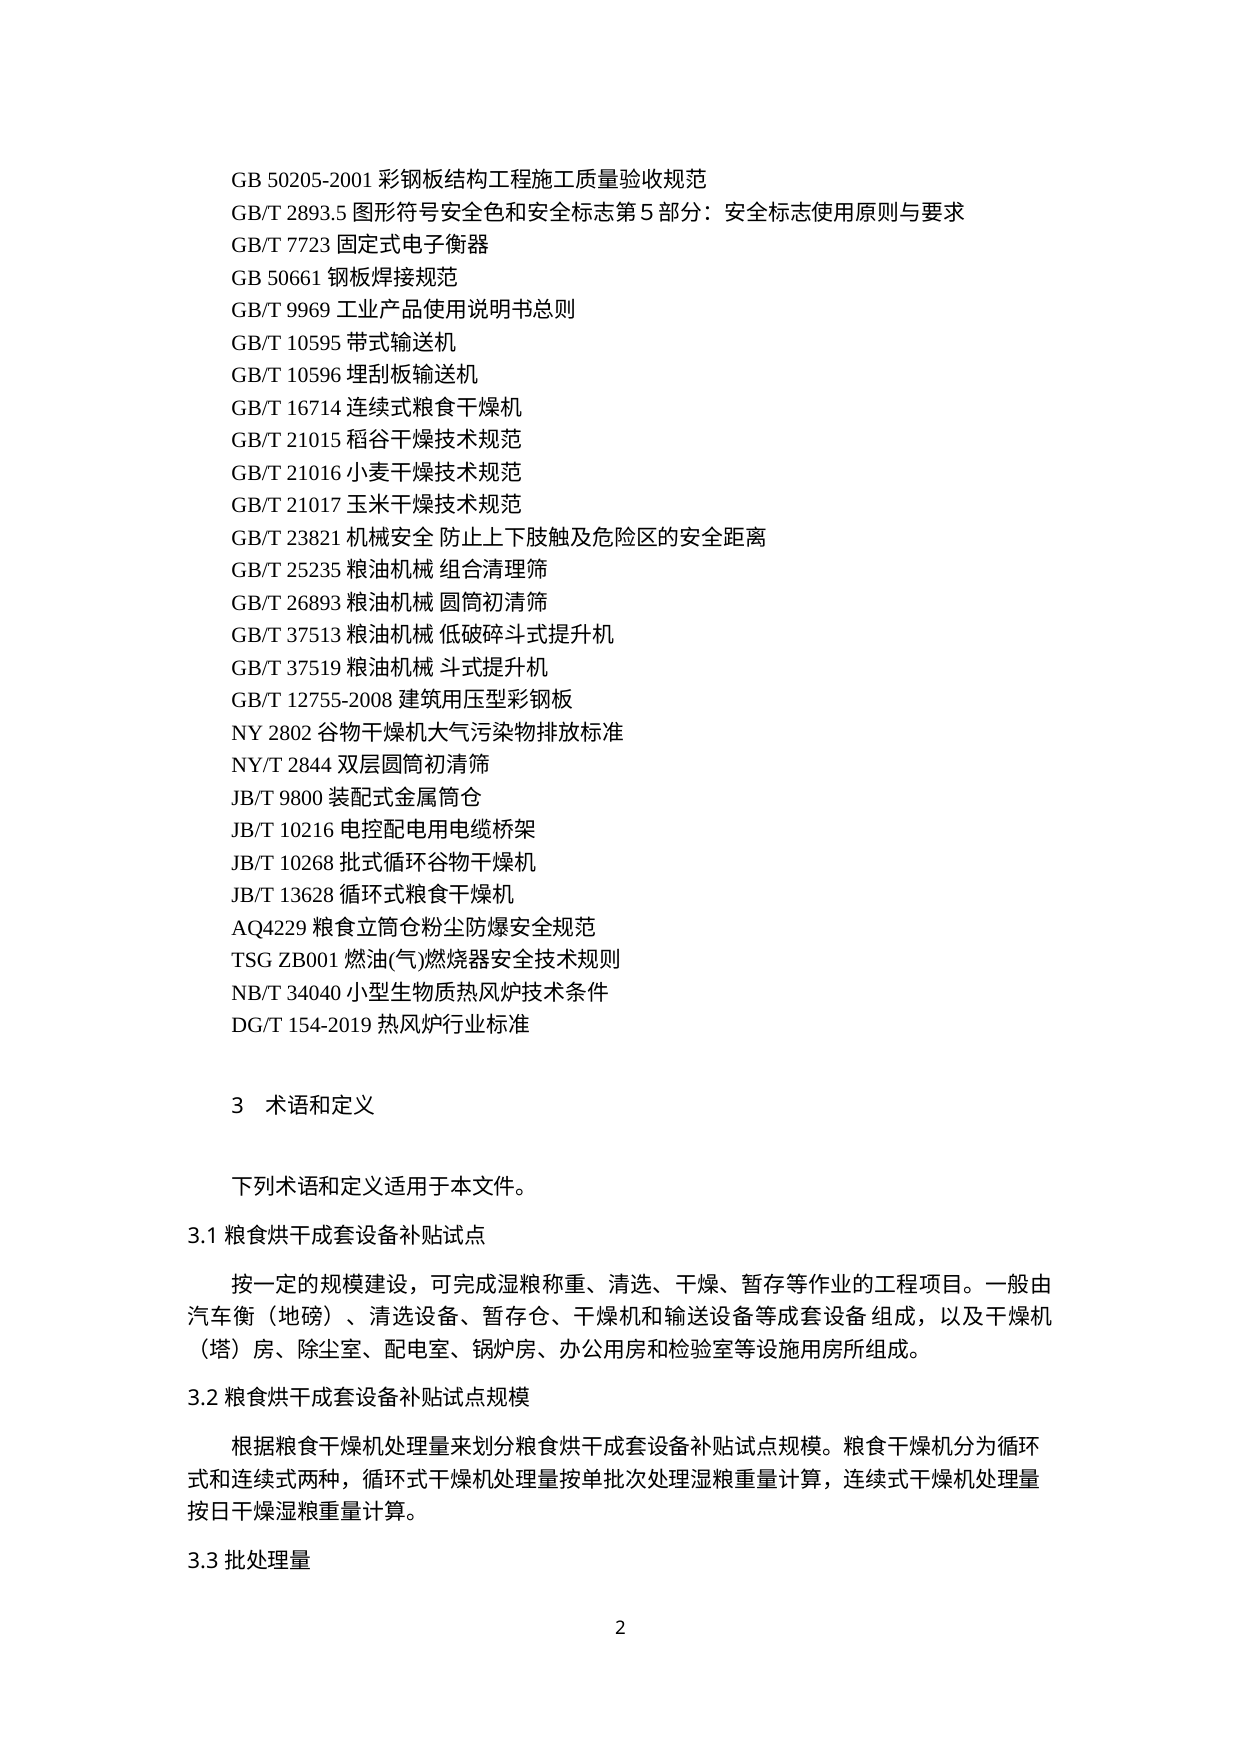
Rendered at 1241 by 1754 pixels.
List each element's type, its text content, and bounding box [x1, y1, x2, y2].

text GB/T 26893 粮油机械 圆筒初清筛 [187, 584, 1053, 617]
text GB/T 16714 连续式粮食干燥机 [187, 389, 1053, 422]
text JB/T 13628 循环式粮食干燥机 [187, 877, 1053, 909]
text 下列术语和定义适用于本文件。 [187, 1169, 1053, 1201]
list 粮食烘干成套设备补贴试点规模 [187, 1380, 1053, 1412]
text AQ4229 粮食立筒仓粉尘防爆安全规范 [187, 909, 1053, 942]
text JB/T 10268 批式循环谷物干燥机 [187, 844, 1053, 877]
text GB/T 37519 粮油机械 斗式提升机 [187, 649, 1053, 682]
text JB/T 9800 装配式金属筒仓 [187, 779, 1053, 812]
text 按一定的规模建设，可完成湿粮称重、清选、干燥、暂存等作业的工程项目。一般由汽车衡（地磅）、清选设备、暂存仓、干燥机和输送设备等成套设备组成，以及干燥机（塔）房、除尘室、配电室、锅炉房、办公用房和检验室等设施用房所组成。 [187, 1266, 1053, 1364]
text GB/T 21016 小麦干燥技术规范 [187, 454, 1053, 487]
list 术语和定义 [187, 1088, 1053, 1121]
text TSG ZB001 燃油(气)燃烧器安全技术规则 [187, 942, 1053, 974]
text GB/T 9969 工业产品使用说明书总则 [187, 292, 1053, 324]
text GB 50205-2001 彩钢板结构工程施工质量验收规范 [187, 162, 1053, 194]
text GB/T 37513 粮油机械 低破碎斗式提升机 [187, 617, 1053, 649]
list 批处理量 [187, 1542, 1053, 1575]
text NY/T 2844 双层圆筒初清筛 [187, 747, 1053, 779]
text GB/T 21015 稻谷干燥技术规范 [187, 422, 1053, 454]
text GB/T 7723 固定式电子衡器 [187, 227, 1053, 259]
text GB/T 25235 粮油机械 组合清理筛 [187, 552, 1053, 584]
list 粮食烘干成套设备补贴试点 [187, 1217, 1053, 1250]
text DG/T 154-2019 热风炉行业标准 [187, 1007, 1053, 1039]
text 根据粮食干燥机处理量来划分粮食烘干成套设备补贴试点规模。粮食干燥机分为循环式和连续式两种，循环式干燥机处理量按单批次处理湿粮重量计算，连续式干燥机处理量按日干燥湿粮重量计算。 [187, 1429, 1053, 1526]
text GB/T 12755-2008 建筑用压型彩钢板 [187, 682, 1053, 714]
text JB/T 10216 电控配电用电缆桥架 [187, 812, 1053, 844]
text GB/T 2893.5 图形符号安全色和安全标志第５部分：安全标志使用原则与要求 [187, 194, 1053, 227]
text NB/T 34040 小型生物质热风炉技术条件 [187, 974, 1053, 1007]
text GB/T 23821 机械安全 防止上下肢触及危险区的安全距离 [187, 519, 1053, 552]
text NY 2802 谷物干燥机大气污染物排放标准 [187, 714, 1053, 747]
text GB/T 10595 带式输送机 [187, 324, 1053, 357]
text GB/T 21017 玉米干燥技术规范 [187, 487, 1053, 519]
text GB/T 10596 埋刮板输送机 [187, 357, 1053, 389]
text GB 50661 钢板焊接规范 [187, 259, 1053, 292]
